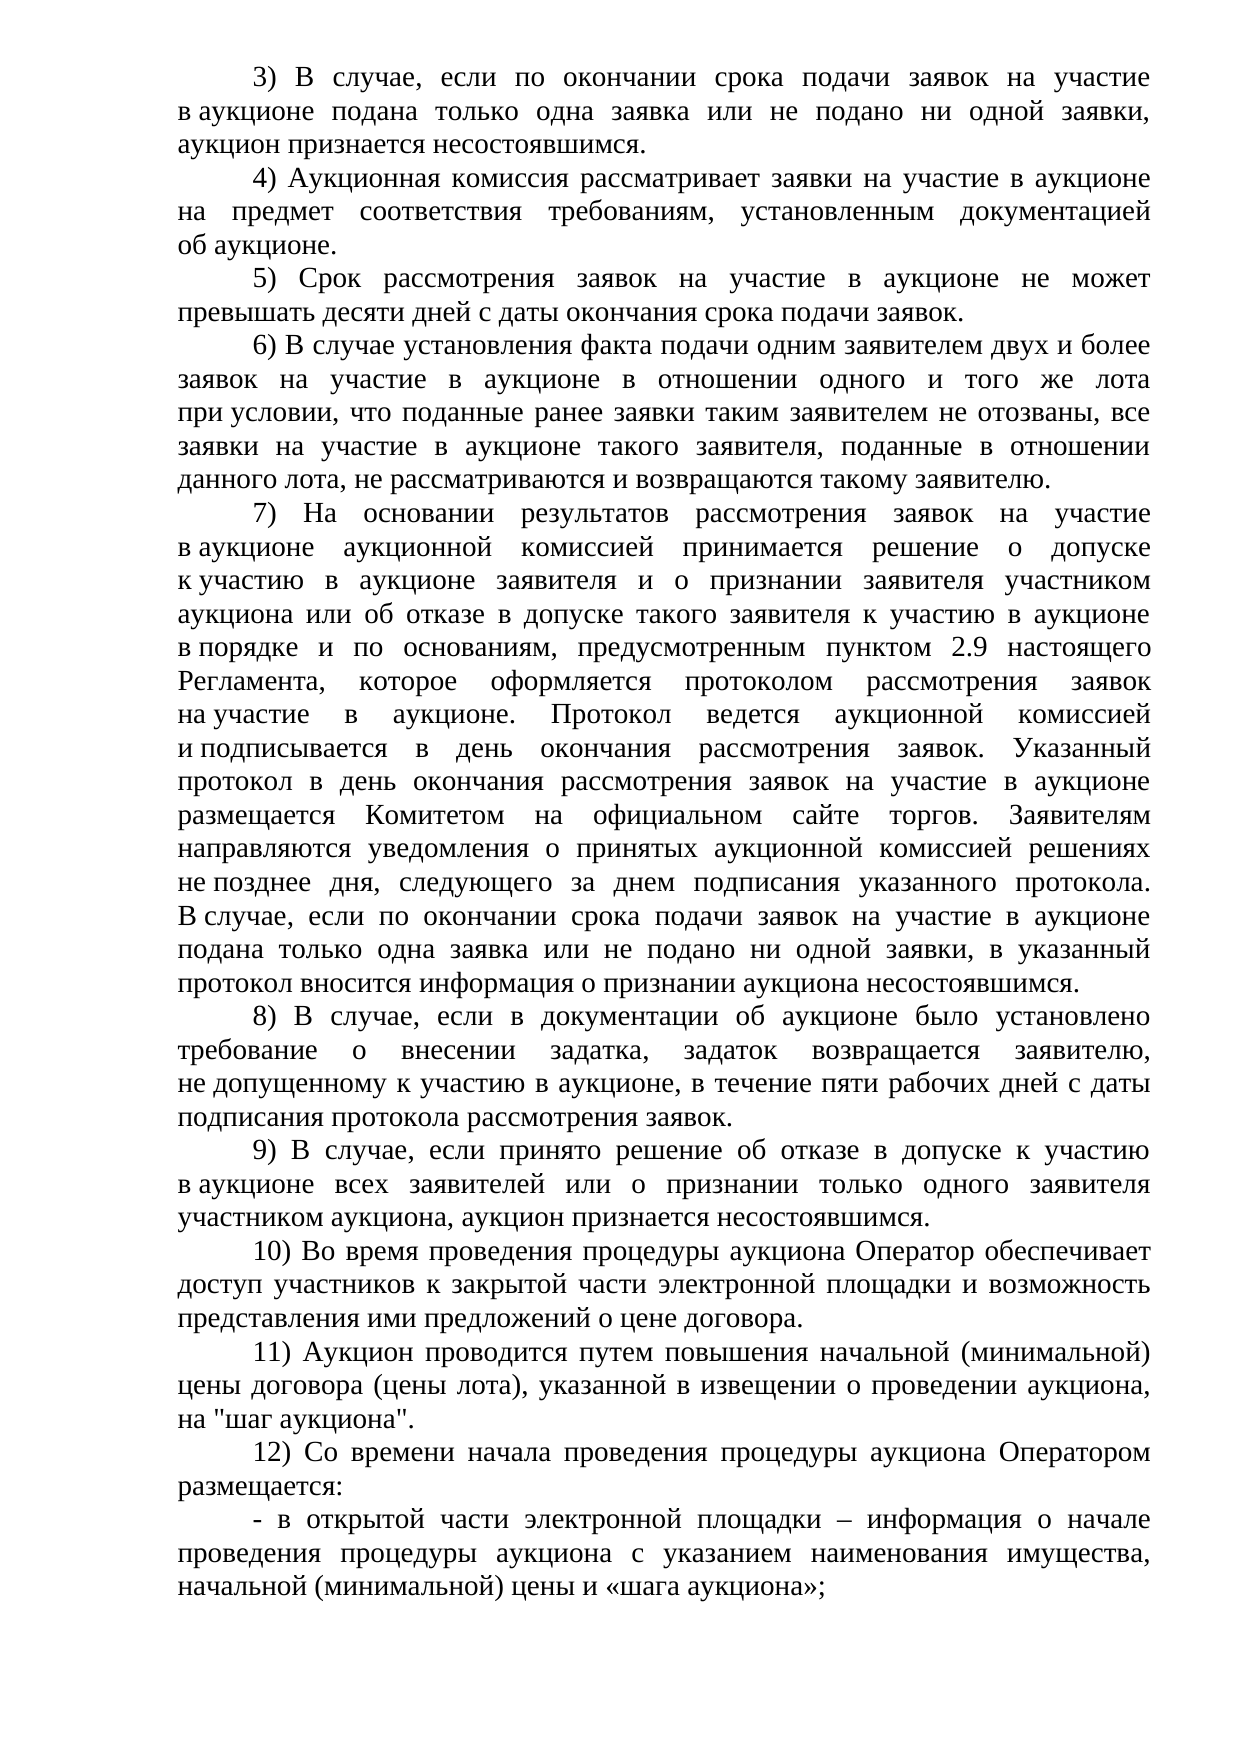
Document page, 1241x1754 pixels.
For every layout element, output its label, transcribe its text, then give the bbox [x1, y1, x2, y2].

text 4) Аукционная комиссия рассматривает заявки на участие в аукционе на предмет соответствия требованиям, установленным документацией об аукционе. [177, 160, 1152, 260]
text 6) В случае установления факта подачи одним заявителем двух и более заявок на участие в аукционе в отношении одного и того же лота при условии, что поданные ранее заявки таким заявителем не отозваны, все заявки на участие в аукционе такого заявителя, поданные в отношении данного лота, не рассматриваются и возвращаются такому заявителю. [177, 327, 1152, 495]
text 8) В случае, если в документации об аукционе было установлено требование о внесении задатка, задаток возвращается заявителю, не допущенному к участию в аукционе, в течение пяти рабочих дней с даты подписания протокола рассмотрения заявок. [177, 998, 1152, 1132]
text - в открытой части электронной площадки – информация о начале проведения процедуры аукциона с указанием наименования имущества, начальной (минимальной) цены и «шага аукциона»; [177, 1501, 1152, 1602]
text 10) Во время проведения процедуры аукциона Оператор обеспечивает доступ участников к закрытой части электронной площадки и возможность представления ими предложений о цене договора. [177, 1233, 1152, 1334]
text 11) Аукцион проводится путем повышения начальной (минимальной) цены договора (цены лота), указанной в извещении о проведении аукциона, на "шаг аукциона". [177, 1334, 1152, 1434]
text 12) Со времени начала проведения процедуры аукциона Оператором размещается: [177, 1434, 1152, 1501]
text 7) На основании результатов рассмотрения заявок на участие в аукционе аукционной комиссией принимается решение о допуске к участию в аукционе заявителя и о признании заявителя участником аукциона или об отказе в допуске такого заявителя к участию в аукционе в порядке и по основаниям, предусмотренным пунктом 2.9 настоящего Регламента, которое оформляется протоколом рассмотрения заявок на участие в аукционе. Протокол ведется аукционной комиссией и подписывается в день окончания рассмотрения заявок. Указанный протокол в день окончания рассмотрения заявок на участие в аукционе размещается Комитетом на официальном сайте торгов. Заявителям направляются уведомления о принятых аукционной комиссией решениях не позднее дня, следующего за днем подписания указанного протокола. В случае, если по окончании срока подачи заявок на участие в аукционе подана только одна заявка или не подано ни одной заявки, в указанный протокол вносится информация о признании аукциона несостоявшимся. [177, 495, 1152, 998]
text 5) Срок рассмотрения заявок на участие в аукционе не может превышать десяти дней с даты окончания срока подачи заявок. [177, 260, 1152, 327]
text 3) В случае, если по окончании срока подачи заявок на участие в аукционе подана только одна заявка или не подано ни одной заявки, аукцион признается несостоявшимся. [177, 59, 1152, 160]
text 9) В случае, если принято решение об отказе в допуске к участию в аукционе всех заявителей или о признании только одного заявителя участником аукциона, аукцион признается несостоявшимся. [177, 1132, 1152, 1233]
